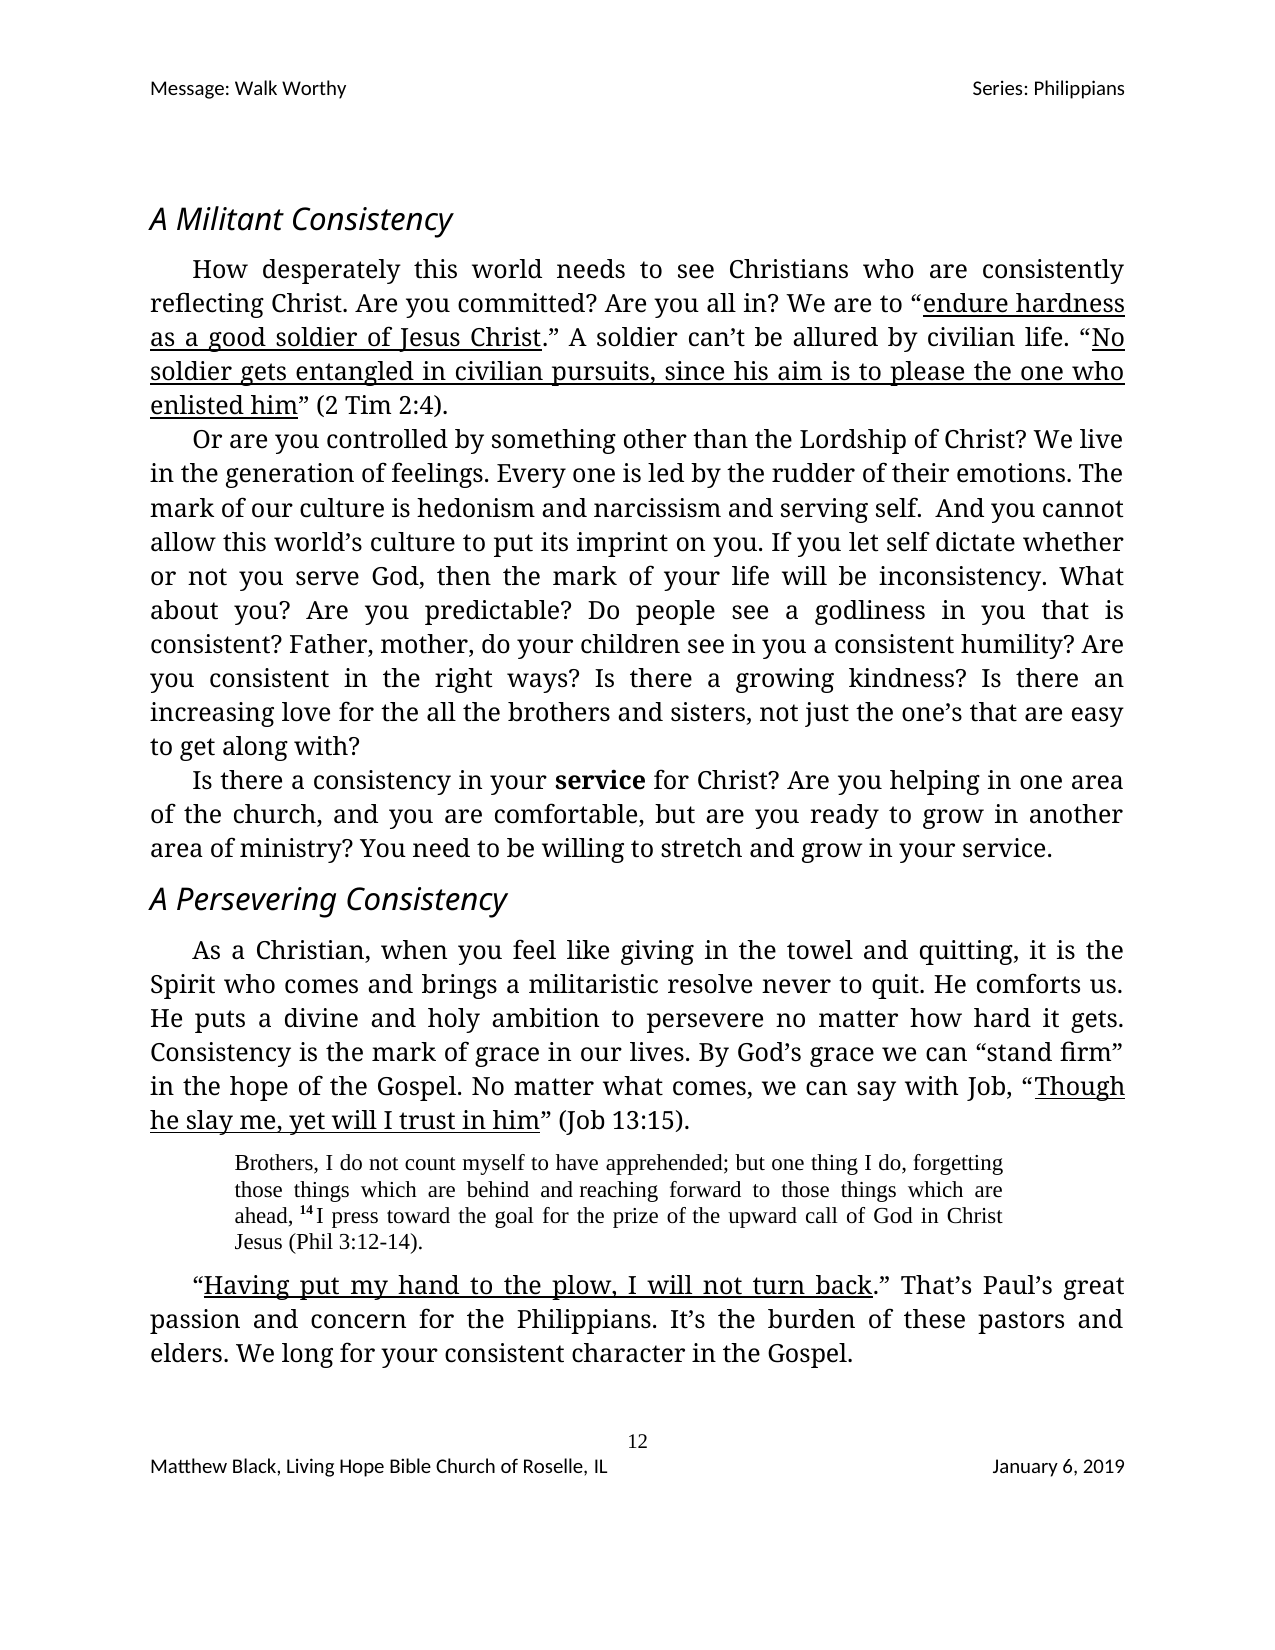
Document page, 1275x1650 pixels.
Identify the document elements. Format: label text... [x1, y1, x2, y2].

text Brothers, I do not count myself to have apprehended; but one thing I do, forgetting those things which are behind and reaching forward to those things which are ahead, 14 I press toward the goal for the prize of the upward call of God in Christ Jesus (Phil 3:12-14). [234, 1149, 1003, 1255]
text How desperately this world needs to see Christians who are consistently reflecting Christ. Are you committed? Are you all in? We are to “endure hardness as a good soldier of Jesus Christ.” A soldier can’t be allured by civilian life. “No soldier gets entangled in civilian pursuits, since his aim is to please the one who enlisted him” (2 Tim 2:4). [150, 252, 1125, 383]
text How desperately this world needs to see Christians who are consistently reflecting Christ. Are you committed? Are you all in? We are to “endure hardness as a good soldier of Jesus Christ.” A soldier can’t be allured by civilian life. “No soldier gets entangled in civilian pursuits, since his aim is to please the one who enlisted him” (2 Tim 2:4). [150, 385, 1125, 422]
subtitle A Persevering Consistency [150, 877, 1125, 920]
text Or are you controlled by something other than the Lordship of Christ? We live in the generation of feelings. Every one is led by the rudder of their emotions. The mark of our culture is hedonism and narcissism and serving self. And you cannot allow this world’s culture to put its imprint on you. If you let self dictate whether or not you serve God, then the mark of your life will be inconsistency. What about you? Are you predictable? Do people see a godliness in you that is consistent? Father, mother, do your children see in you a consistent humility? Are you consistent in the right ways? Is there a growing kindness? Is there an increasing love for the all the brothers and sisters, not just the one’s that are easy to get along with? [150, 422, 1125, 763]
text “Having put my hand to the plow, I will not turn back.” That’s Paul’s great passion and concern for the Philippians. It’s the burden of these pastors and elders. We long for your consistent character in the Gospel. [150, 1267, 1125, 1369]
text As a Christian, when you feel like giving in the towel and quitting, it is the Spirit who comes and brings a militaristic resolve never to quit. He comforts us. He puts a divine and holy ambition to persevere no matter how hard it gets. Consistency is the mark of grace in our lives. By God’s grace we can “stand firm” in the hope of the Gospel. No matter what comes, we can say with Job, “Though he slay me, yet will I trust in him” (Job 13:15). [150, 932, 1125, 1137]
subtitle A Militant Consistency [150, 197, 1125, 239]
text Is there a consistency in your service for Christ? Are you helping in one area of the church, and you are comfortable, but are you ready to grow in another area of ministry? You need to be willing to stretch and grow in your service. [150, 763, 1125, 865]
